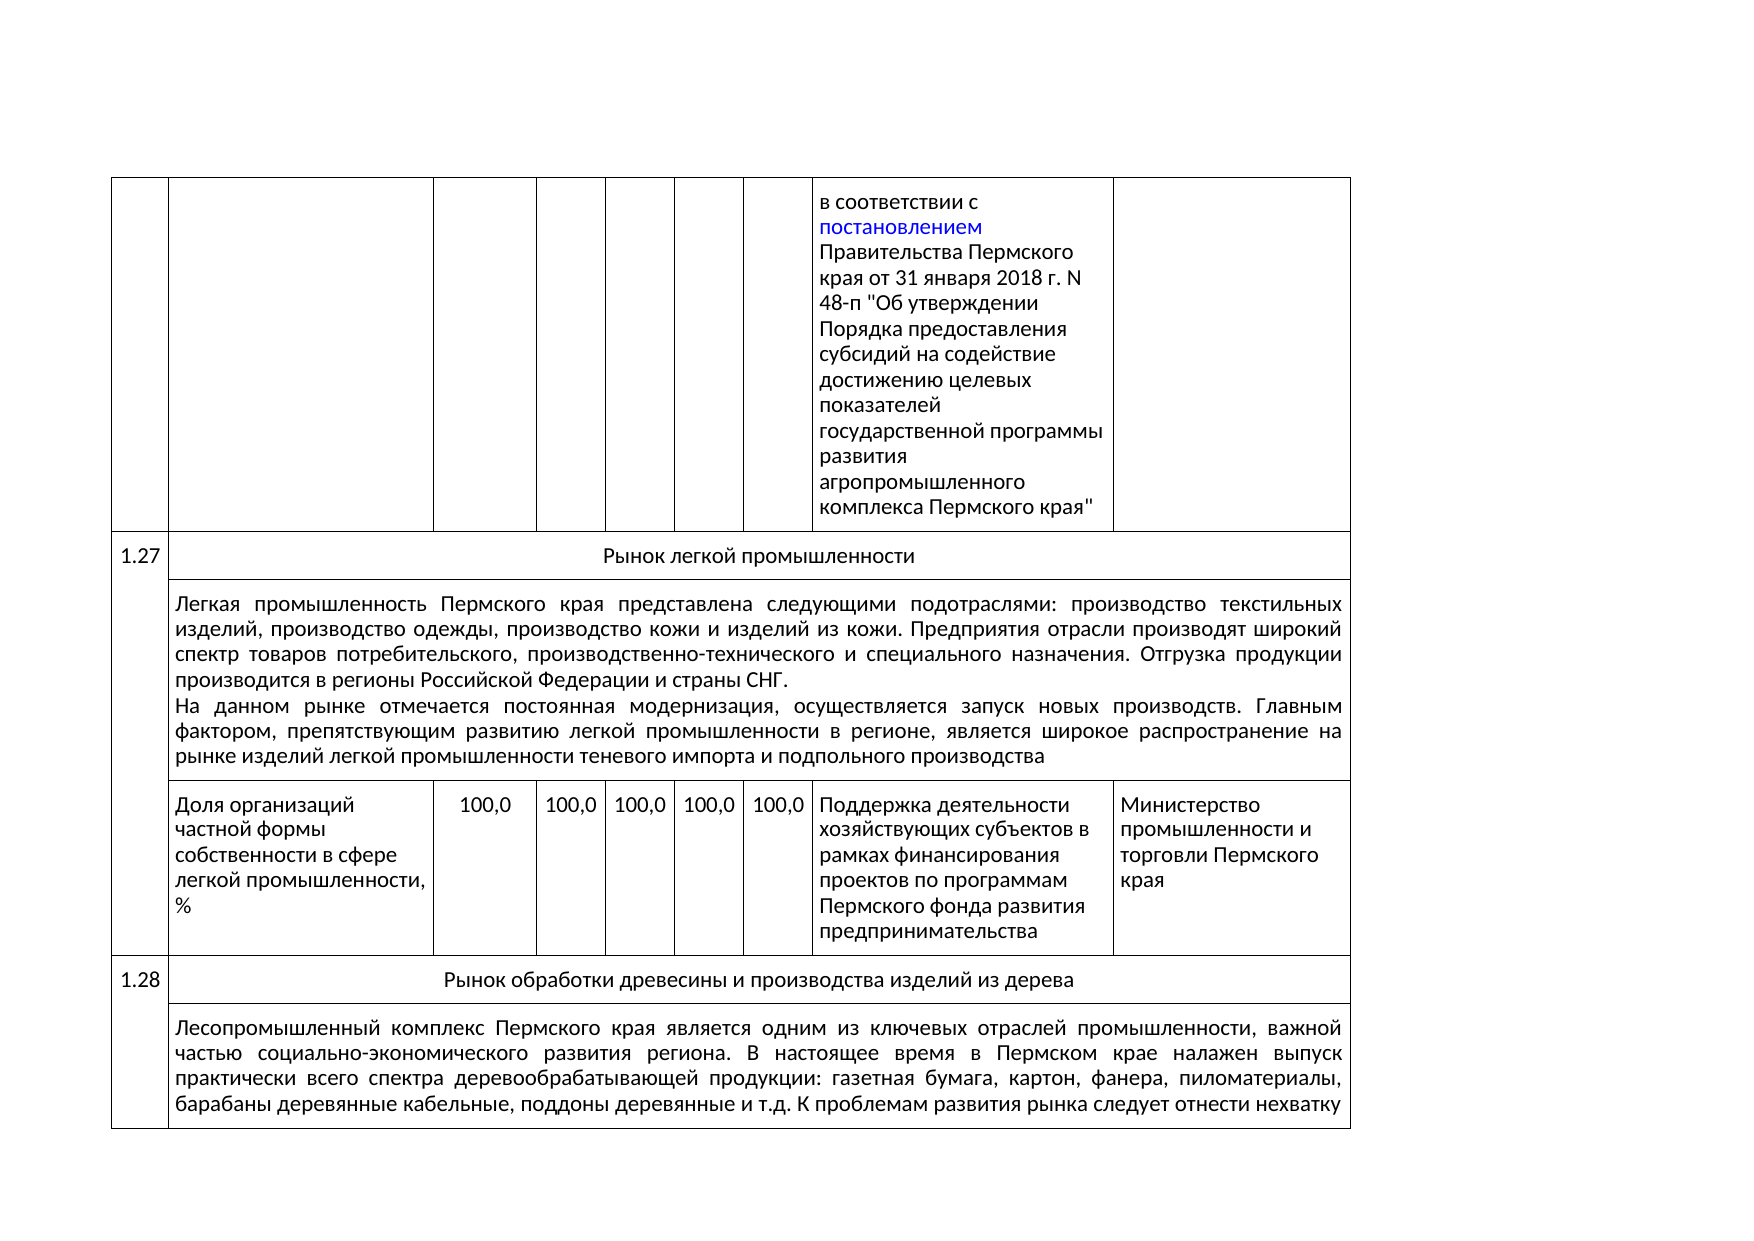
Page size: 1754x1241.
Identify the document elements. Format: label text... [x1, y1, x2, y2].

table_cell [813, 178, 1113, 531]
table_cell 100,0 [675, 781, 743, 955]
table_cell Поддержка деятельности хозяйствующих субъектов в рамках финансирования проектов по программам Пермского фонда развития предпринимательства [813, 781, 1113, 955]
table_cell Легкая промышленность Пермского края представлена следующими подотраслями: производство текстильных изделий, производство одежды, производство кожи и изделий из кожи. Предприятия отрасли производят широкий спектр товаров потребительского, производственно-технического и специального назначения. Отгрузка продукции производится в регионы Российской Федерации и страны СНГ. На данном рынке отмечается постоянная модернизация, осуществляется запуск новых производств. Главным фактором, препятствующим развитию легкой промышленности в регионе, является широкое распространение на рынке изделий легкой промышленности теневого импорта и подпольного производства [169, 580, 1350, 780]
table_cell 100,0 [606, 781, 674, 955]
table_cell 100,0 [537, 781, 605, 955]
table_cell 1.27 [112, 532, 168, 955]
table_cell Доля организаций частной формы собственности в сфере легкой промышленности, % [169, 781, 433, 955]
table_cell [169, 1004, 1350, 1127]
table_cell 100,0 [744, 781, 812, 955]
table_cell Рынок обработки древесины и производства изделий из дерева [169, 956, 1350, 1003]
table_cell 1.28 [112, 956, 168, 1127]
table_cell Министерство промышленности и торговли Пермского края [1114, 781, 1350, 955]
table_cell 100,0 [434, 781, 536, 955]
table_cell Рынок легкой промышленности [169, 532, 1350, 579]
